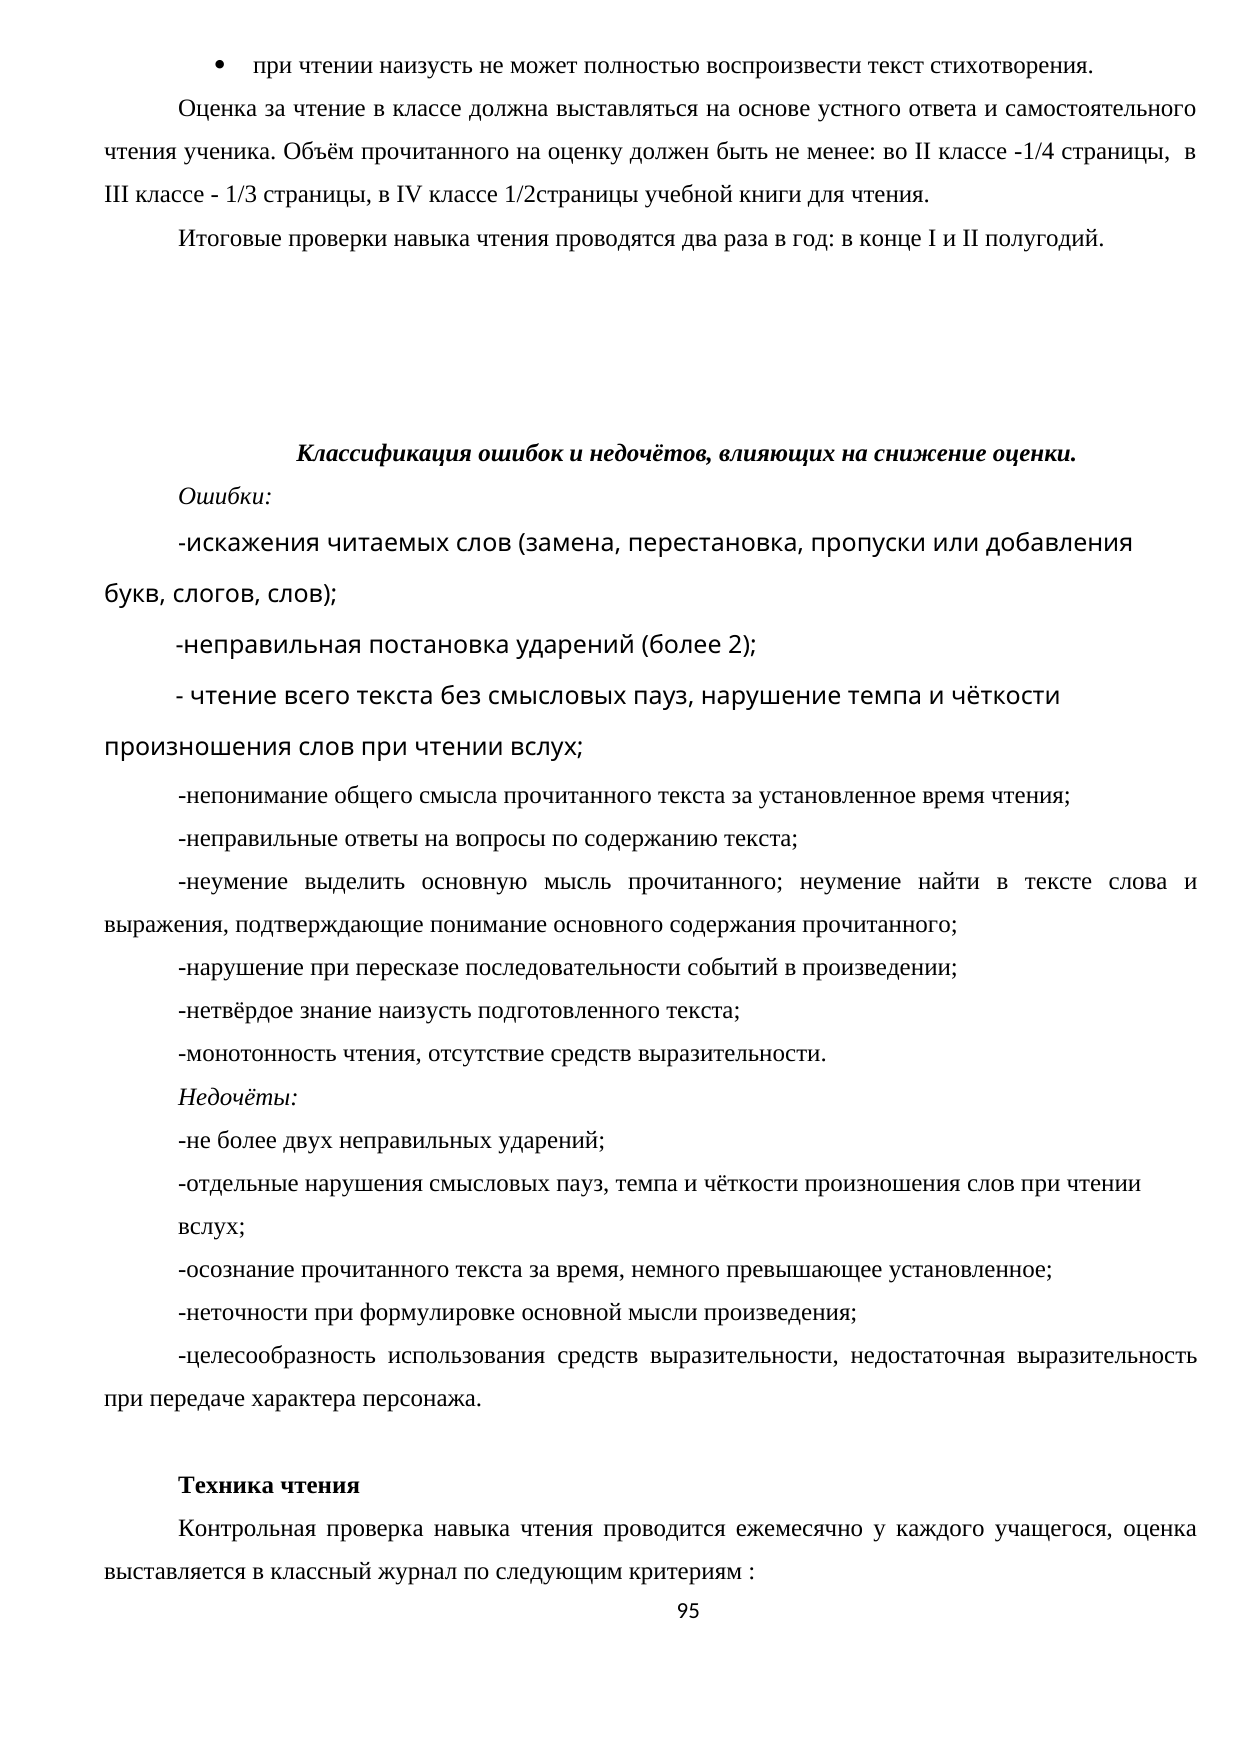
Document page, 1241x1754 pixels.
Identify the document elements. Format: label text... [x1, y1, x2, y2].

text Контрольная проверка навыка чтения проводится ежемесячно у каждого учащегося, оценка выставляется в классный журнал по следующим критериям : [104, 1513, 1198, 1585]
text -искажения читаемых слов (замена, перестановка, пропуски или добавления букв, слогов, слов); -неправильная постановка ударений (более 2); - чтение всего текста без смысловых пауз, нарушение темпа и чёткости произношения слов при чтении вслух; [104, 524, 1198, 763]
text Классификация ошибок и недочётов, влияющих на снижение оценки. [104, 438, 1198, 467]
text Итоговые проверки навыка чтения проводятся два раза в год: в конце I и II полугодий. [104, 223, 1198, 251]
text Ошибки: [104, 481, 1198, 510]
text -неточности при формулировке основной мысли произведения; [104, 1297, 1198, 1326]
text Техника чтения [104, 1470, 1198, 1498]
text -монотонность чтения, отсутствие средств выразительности. [104, 1038, 1198, 1067]
text -осознание прочитанного текста за время, немного превышающее установленное; [104, 1254, 1198, 1283]
list при чтении наизусть не может полностью воспроизвести текст стихотворения. [215, 50, 1198, 79]
text -нарушение при пересказе последовательности событий в произведении; [104, 952, 1198, 981]
text Недочёты: [104, 1082, 1198, 1110]
text -целесообразность использования средств выразительности, недостаточная выразительность при передаче характера персонажа. [104, 1340, 1198, 1412]
text вслух; [104, 1211, 1198, 1240]
text -неправильные ответы на вопросы по содержанию текста; [104, 823, 1198, 852]
text -отдельные нарушения смысловых пауз, темпа и чёткости произношения слов при чтении [104, 1168, 1198, 1197]
text Оценка за чтение в классе должна выставляться на основе устного ответа и самостоятельного чтения ученика. Объём прочитанного на оценку должен быть не менее: во II классе -1/4 страницы, в III классе - 1/3 страницы, в IV классе 1/2страницы учебной книги для чтения. [104, 93, 1198, 208]
text -не более двух неправильных ударений; [104, 1125, 1198, 1153]
text -неумение выделить основную мысль прочитанного; неумение найти в тексте слова и выражения, подтверждающие понимание основного содержания прочитанного; [104, 866, 1198, 938]
text -непонимание общего смысла прочитанного текста за установленное время чтения; [104, 780, 1198, 808]
text -нетвёрдое знание наизусть подготовленного текста; [104, 995, 1198, 1024]
